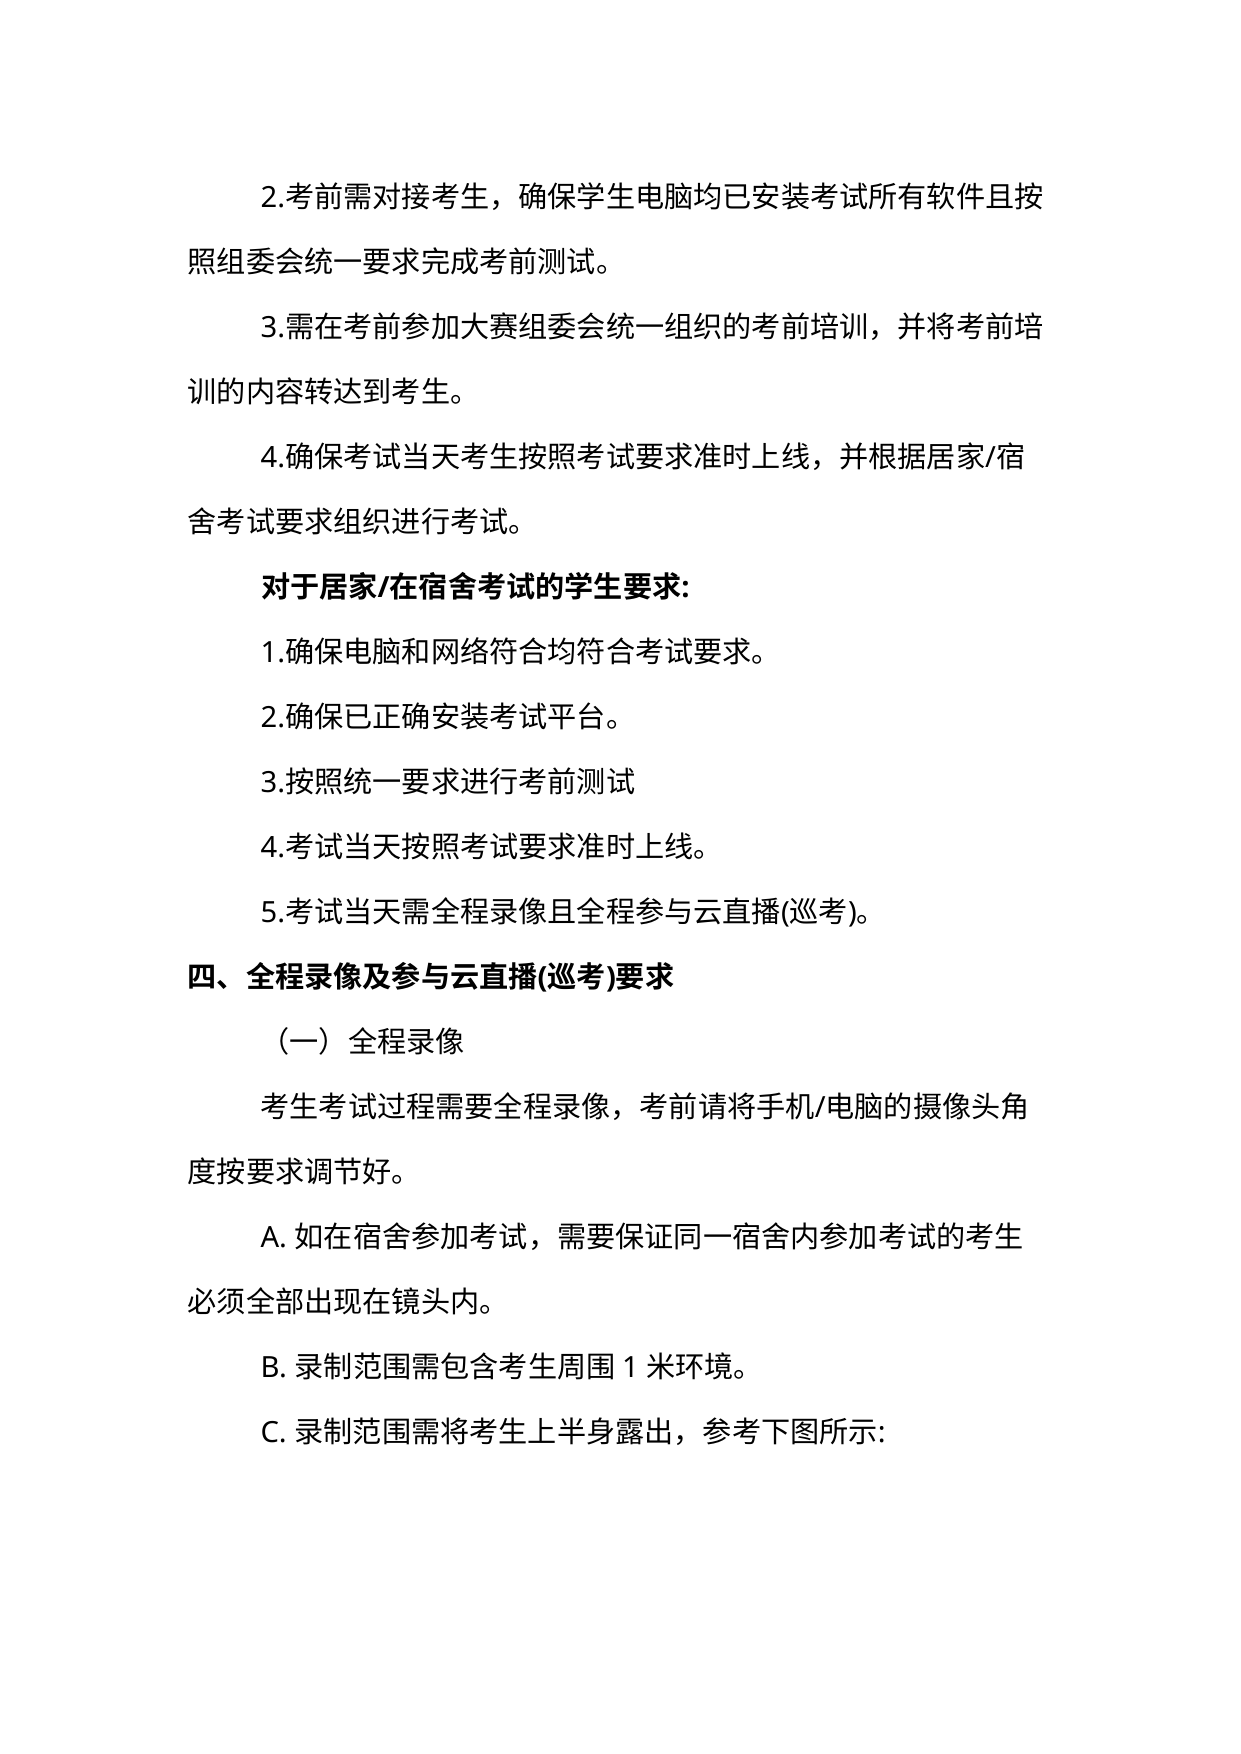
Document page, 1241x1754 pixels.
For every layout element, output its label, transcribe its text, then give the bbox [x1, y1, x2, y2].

text 对于居家/在宿舍考试的学生要求: [187, 552, 1053, 617]
text （一）全程录像 [187, 1007, 1053, 1072]
text 2.确保已正确安装考试平台。 [187, 682, 1053, 747]
text 四、全程录像及参与云直播(巡考)要求 [187, 942, 1053, 1007]
text 4.考试当天按照考试要求准时上线。 [187, 812, 1053, 877]
text 1.确保电脑和网络符合均符合考试要求。 [187, 617, 1053, 682]
text A. 如在宿舍参加考试，需要保证同一宿舍内参加考试的考生必须全部出现在镜头内。 [187, 1202, 1053, 1332]
text B. 录制范围需包含考生周围 1 米环境。 [187, 1332, 1053, 1397]
text 考生考试过程需要全程录像，考前请将手机/电脑的摄像头角度按要求调节好。 [187, 1072, 1053, 1202]
text C. 录制范围需将考生上半身露出，参考下图所示: [187, 1397, 1053, 1462]
text 5.考试当天需全程录像且全程参与云直播(巡考)。 [187, 877, 1053, 942]
text 3.需在考前参加大赛组委会统一组织的考前培训，并将考前培训的内容转达到考生。 [187, 292, 1053, 422]
text 4.确保考试当天考生按照考试要求准时上线，并根据居家/宿舍考试要求组织进行考试。 [187, 422, 1053, 552]
text 3.按照统一要求进行考前测试 [187, 747, 1053, 812]
text 2.考前需对接考生，确保学生电脑均已安装考试所有软件且按照组委会统一要求完成考前测试。 [187, 162, 1053, 292]
